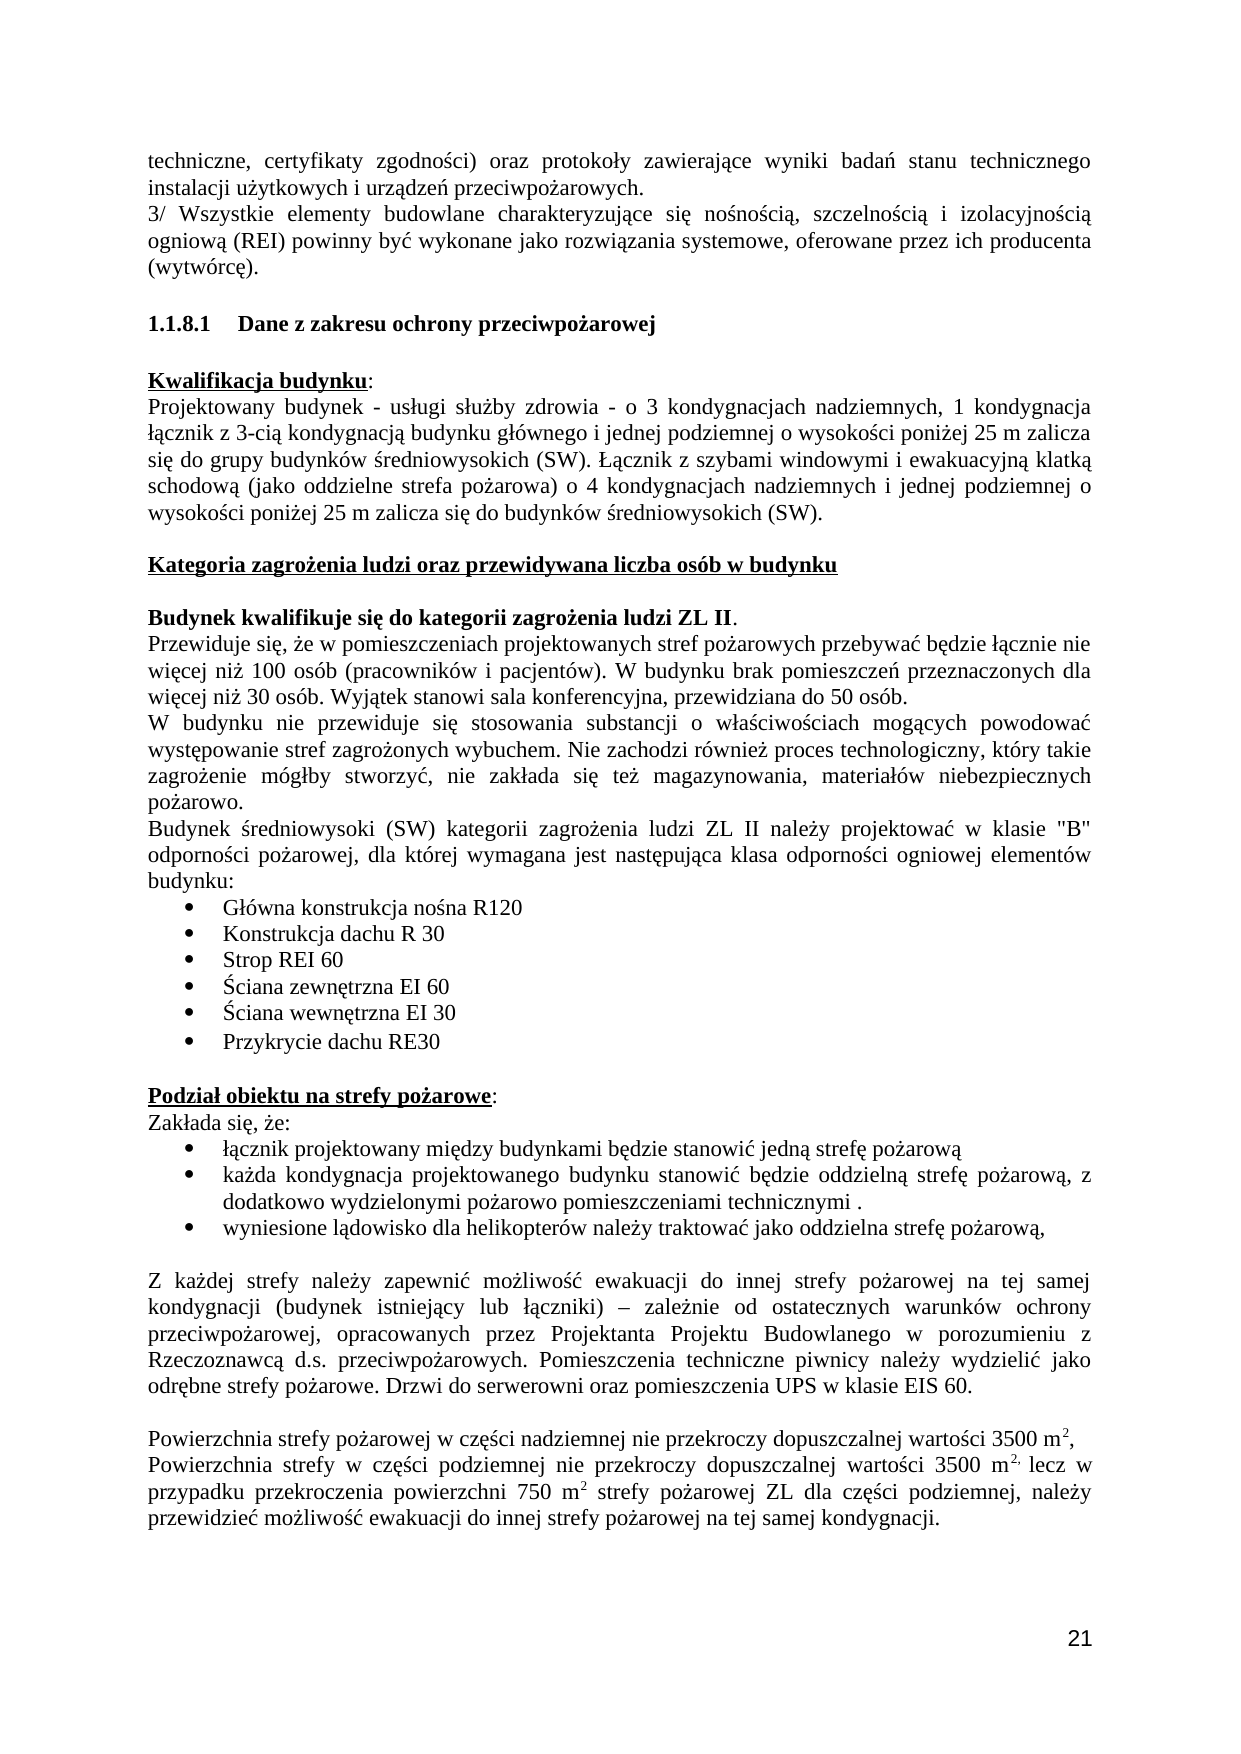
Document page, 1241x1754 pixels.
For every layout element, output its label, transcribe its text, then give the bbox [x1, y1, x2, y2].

text Kwalifikacja budynku: [148, 367, 1093, 393]
text Z każdej strefy należy zapewnić możliwość ewakuacji do innej strefy pożarowej na tej samej kondygnacji (budynek istniejący lub łączniki) – zależnie od ostatecznych warunków ochrony przeciwpożarowej, opracowanych przez Projektanta Projektu Budowlanego w porozumieniu z Rzeczoznawcą d.s. przeciwpożarowych. Pomieszczenia techniczne piwnicy należy wydzielić jako odrębne strefy pożarowe. Drzwi do serwerowni oraz pomieszczenia UPS w klasie EIS 60. [148, 1267, 1093, 1399]
list Strop REI 60 [185, 947, 1093, 973]
list Główna konstrukcja nośna R120 [185, 894, 1093, 920]
text W budynku nie przewiduje się stosowania substancji o właściwościach mogących powodować występowanie stref zagrożonych wybuchem. Nie zachodzi również proces technologiczny, który takie zagrożenie mógłby stworzyć, nie zakłada się też magazynowania, materiałów niebezpiecznych pożarowo. [148, 709, 1093, 815]
text Podział obiektu na strefy pożarowe: [148, 1082, 1093, 1109]
list łącznik projektowany między budynkami będzie stanowić jedną strefę pożarową [185, 1135, 1093, 1162]
text Budynek średniowysoki (SW) kategorii zagrożenia ludzi ZL II należy projektować w klasie "B" odporności pożarowej, dla której wymagana jest następująca klasa odporności ogniowej elementów budynku: [148, 815, 1093, 894]
text Projektowany budynek - usługi służby zdrowia - o 3 kondygnacjach nadziemnych, 1 kondygnacja łącznik z 3-cią kondygnacją budynku głównego i jednej podziemnej o wysokości poniżej 25 m zalicza się do grupy budynków średniowysokich (SW). Łącznik z szybami windowymi i ewakuacyjną klatką schodową (jako oddzielne strefa pożarowa) o 4 kondygnacjach nadziemnych i jednej podziemnej o wysokości poniżej 25 m zalicza się do budynków średniowysokich (SW). [148, 393, 1093, 525]
text Zakłada się, że: [148, 1109, 1093, 1135]
text Kategoria zagrożenia ludzi oraz przewidywana liczba osób w budynku [148, 551, 1093, 578]
list Przykrycie dachu RE30 [185, 1028, 1093, 1054]
list wyniesione lądowisko dla helikopterów należy traktować jako oddzielna strefę pożarową, [185, 1214, 1093, 1241]
text Powierzchnia strefy pożarowej w części nadziemnej nie przekroczy dopuszczalnej wartości 3500 m2, [148, 1425, 1093, 1451]
list każda kondygnacja projektowanego budynku stanowić będzie oddzielną strefę pożarową, z dodatkowo wydzielonymi pożarowo pomieszczeniami technicznymi . [185, 1162, 1093, 1214]
list Ściana wewnętrzna EI 30 [185, 999, 1093, 1026]
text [148, 148, 1093, 200]
text Powierzchnia strefy w części podziemnej nie przekroczy dopuszczalnej wartości 3500 m2, lecz w przypadku przekroczenia powierzchni 750 m2 strefy pożarowej ZL dla części podziemnej, należy przewidzieć możliwość ewakuacji do innej strefy pożarowej na tej samej kondygnacji. [148, 1451, 1093, 1531]
text Budynek kwalifikuje się do kategorii zagrożenia ludzi ZL II. [148, 604, 1093, 630]
list Ściana zewnętrzna EI 60 [185, 973, 1093, 999]
subtitle Dane z zakresu ochrony przeciwpożarowej [148, 310, 1093, 336]
list Konstrukcja dachu R 30 [185, 920, 1093, 947]
text 3/ Wszystkie elementy budowlane charakteryzujące się nośnością, szczelnością i izolacyjnością ogniową (REI) powinny być wykonane jako rozwiązania systemowe, oferowane przez ich producenta (wytwórcę). [148, 200, 1093, 279]
text Przewiduje się, że w pomieszczeniach projektowanych stref pożarowych przebywać będzie łącznie nie więcej niż 100 osób (pracowników i pacjentów). W budynku brak pomieszczeń przeznaczonych dla więcej niż 30 osób. Wyjątek stanowi sala konferencyjna, przewidziana do 50 osób. [148, 630, 1093, 709]
